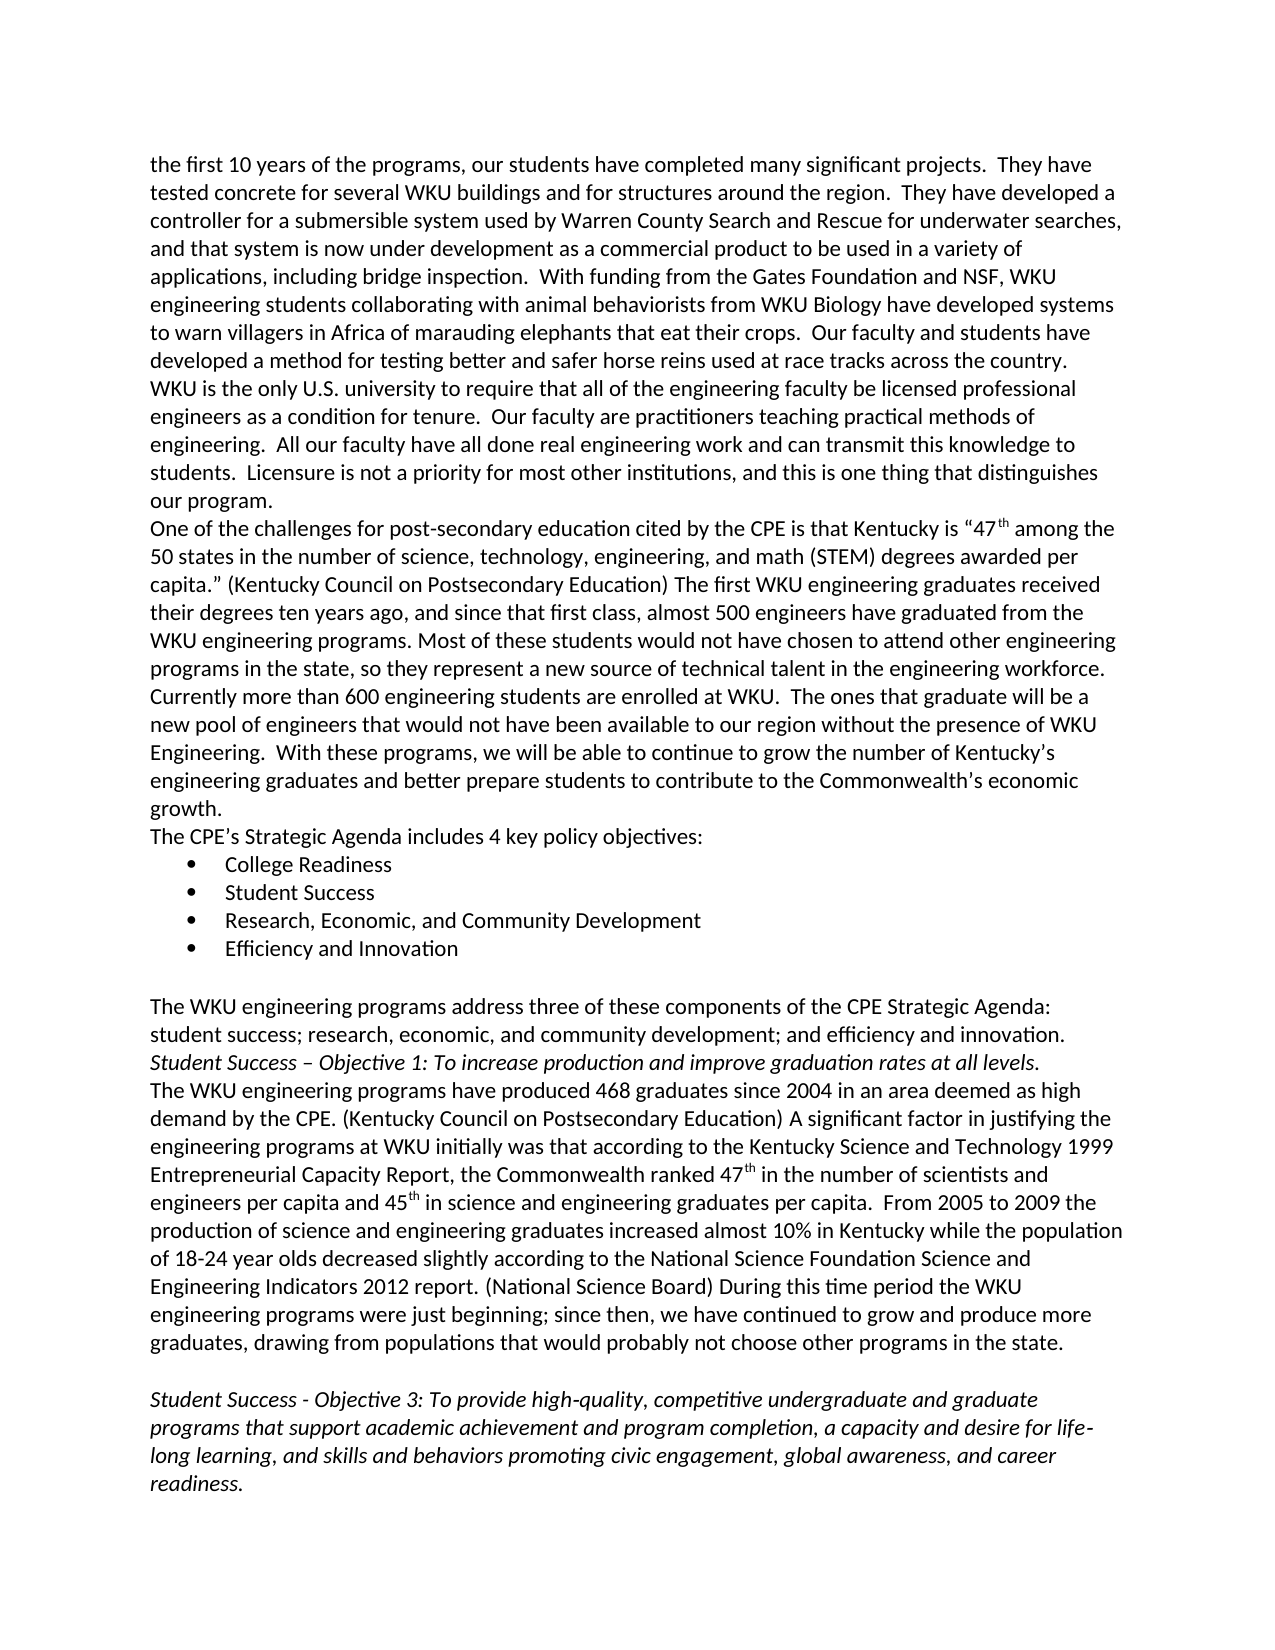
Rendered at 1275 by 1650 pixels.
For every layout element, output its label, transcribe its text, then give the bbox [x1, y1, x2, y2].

text WKU is the only U.S. university to require that all of the engineering faculty be licensed professional engineers as a condition for tenure. Our faculty are practitioners teaching practical methods of engineering. All our faculty have all done real engineering work and can transmit this knowledge to students. Licensure is not a priority for most other institutions, and this is one thing that distinguishes our program. [150, 374, 1125, 514]
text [150, 150, 1125, 374]
list Research, Economic, and Community Development [187, 907, 1125, 934]
text The WKU engineering programs have produced 468 graduates since 2004 in an area deemed as high demand by the CPE. A significant factor in justifying the engineering programs at WKU initially was that according to the Kentucky Science and Technology 1999 Entrepreneurial Capacity Report, the Commonwealth ranked 47th in the number of scientists and engineers per capita and 45th in science and engineering graduates per capita. From 2005 to 2009 the production of science and engineering graduates increased almost 10% in Kentucky while the population of 18-24 year olds decreased slightly according to the National Science Foundation Science and Engineering Indicators 2012 report. During this time period the WKU engineering programs were just beginning; since then, we have continued to grow and produce more graduates, drawing from populations that would probably not choose other programs in the state. [150, 1076, 1125, 1356]
text The WKU engineering programs address three of these components of the CPE Strategic Agenda: student success; research, economic, and community development; and efficiency and innovation. [150, 992, 1125, 1048]
list Efficiency and Innovation [187, 934, 1125, 963]
text Student Success – Objective 1: To increase production and improve graduation rates at all levels. [150, 1048, 1125, 1076]
text One of the challenges for post-secondary education cited by the CPE is that Kentucky is “47th among the 50 states in the number of science, technology, engineering, and math (STEM) degrees awarded per capita.” The first WKU engineering graduates received their degrees ten years ago, and since that first class, almost 500 engineers have graduated from the WKU engineering programs. Most of these students would not have chosen to attend other engineering programs in the state, so they represent a new source of technical talent in the engineering workforce. [150, 514, 1125, 682]
text Student Success - Objective 3: To provide high‐quality, competitive undergraduate and graduate programs that support academic achievement and program completion, a capacity and desire for life‐long learning, and skills and behaviors promoting civic engagement, global awareness, and career readiness. [150, 1385, 1125, 1497]
list College Readiness [187, 851, 1125, 878]
list Student Success [187, 878, 1125, 907]
text Currently more than 600 engineering students are enrolled at WKU. The ones that graduate will be a new pool of engineers that would not have been available to our region without the presence of WKU Engineering. With these programs, we will be able to continue to grow the number of Kentucky’s engineering graduates and better prepare students to contribute to the Commonwealth’s economic growth. [150, 682, 1125, 822]
text The CPE’s Strategic Agenda includes 4 key policy objectives: [150, 822, 1125, 851]
